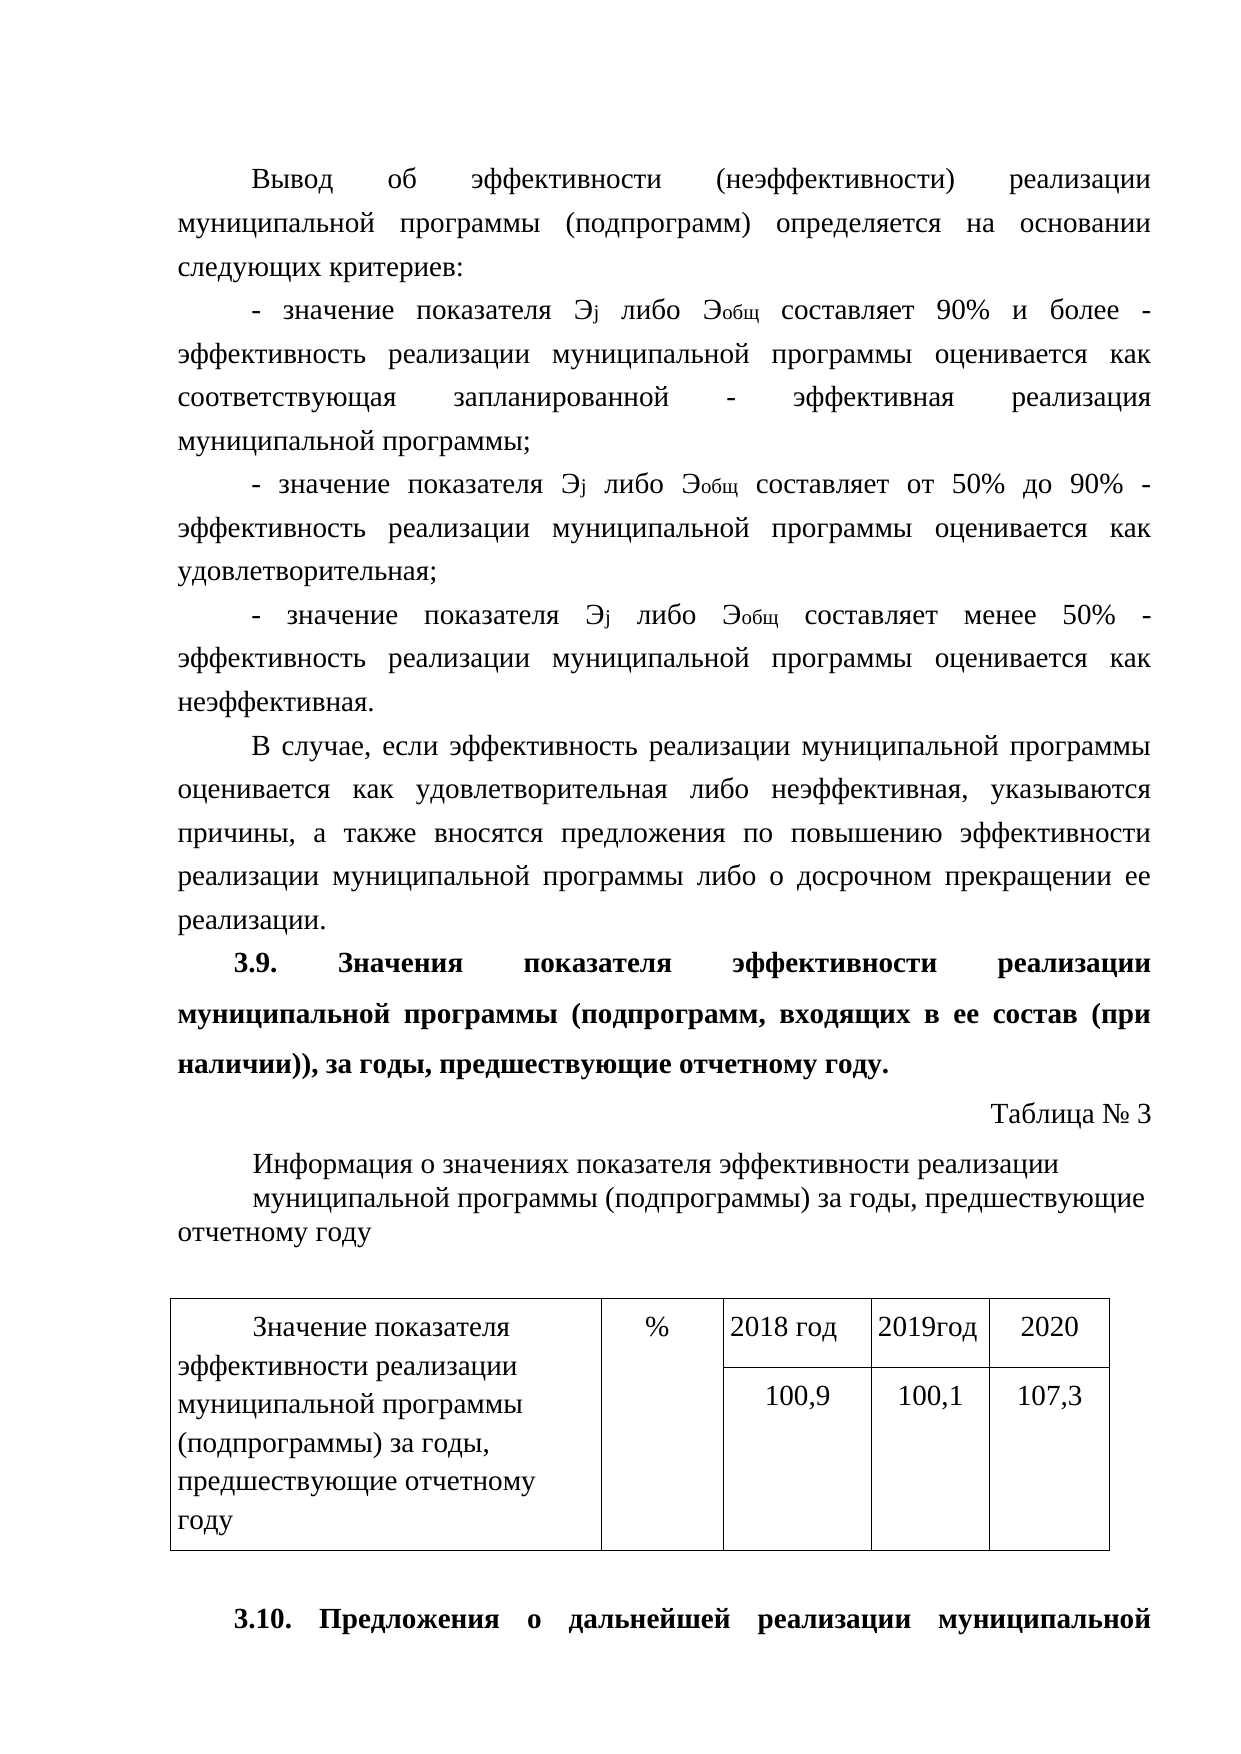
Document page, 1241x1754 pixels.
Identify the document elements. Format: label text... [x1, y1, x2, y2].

text - значение показателя Эj либо Эобщ составляет 90% и более - эффективность реализации муниципальной программы оценивается как соответствующая запланированной - эффективная реализация муниципальной программы; [177, 292, 1152, 456]
text Таблица № 3 [177, 1096, 1152, 1130]
table_cell 100,1 [872, 1368, 989, 1550]
table_header 2018 год [724, 1299, 871, 1367]
table_header % [602, 1299, 723, 1550]
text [177, 1601, 1152, 1635]
table_cell 107,3 [990, 1368, 1109, 1550]
text В случае, если эффективность реализации муниципальной программы оценивается как удовлетворительная либо неэффективная, указываются причины, а также вносятся предложения по повышению эффективности реализации муниципальной программы либо о досрочном прекращении ее реализации. [177, 728, 1152, 935]
table_header 2019год [872, 1299, 989, 1367]
text муниципальной программы (подпрограммы) за годы, предшествующие отчетному году [177, 1180, 1152, 1247]
table_cell 100,9 [724, 1368, 871, 1550]
text Вывод об эффективности (неэффективности) реализации муниципальной программы (подпрограмм) определяется на основании следующих критериев: [177, 162, 1152, 282]
table_header Значение показателя эффективности реализации муниципальной программы (подпрограммы) за годы, предшествующие отчетному году [171, 1299, 601, 1550]
text - значение показателя Эj либо Эобщ составляет менее 50% - эффективность реализации муниципальной программы оценивается как неэффективная. [177, 597, 1152, 718]
text 3.9. Значения показателя эффективности реализации муниципальной программы (подпрограмм, входящих в ее состав (при наличии)), за годы, предшествующие отчетному году. [177, 945, 1152, 1079]
text - значение показателя Эj либо Эобщ составляет от 50% до 90% - эффективность реализации муниципальной программы оценивается как удовлетворительная; [177, 466, 1152, 587]
table_header 2020 [990, 1299, 1109, 1367]
text Информация о значениях показателя эффективности реализации [177, 1147, 1152, 1180]
